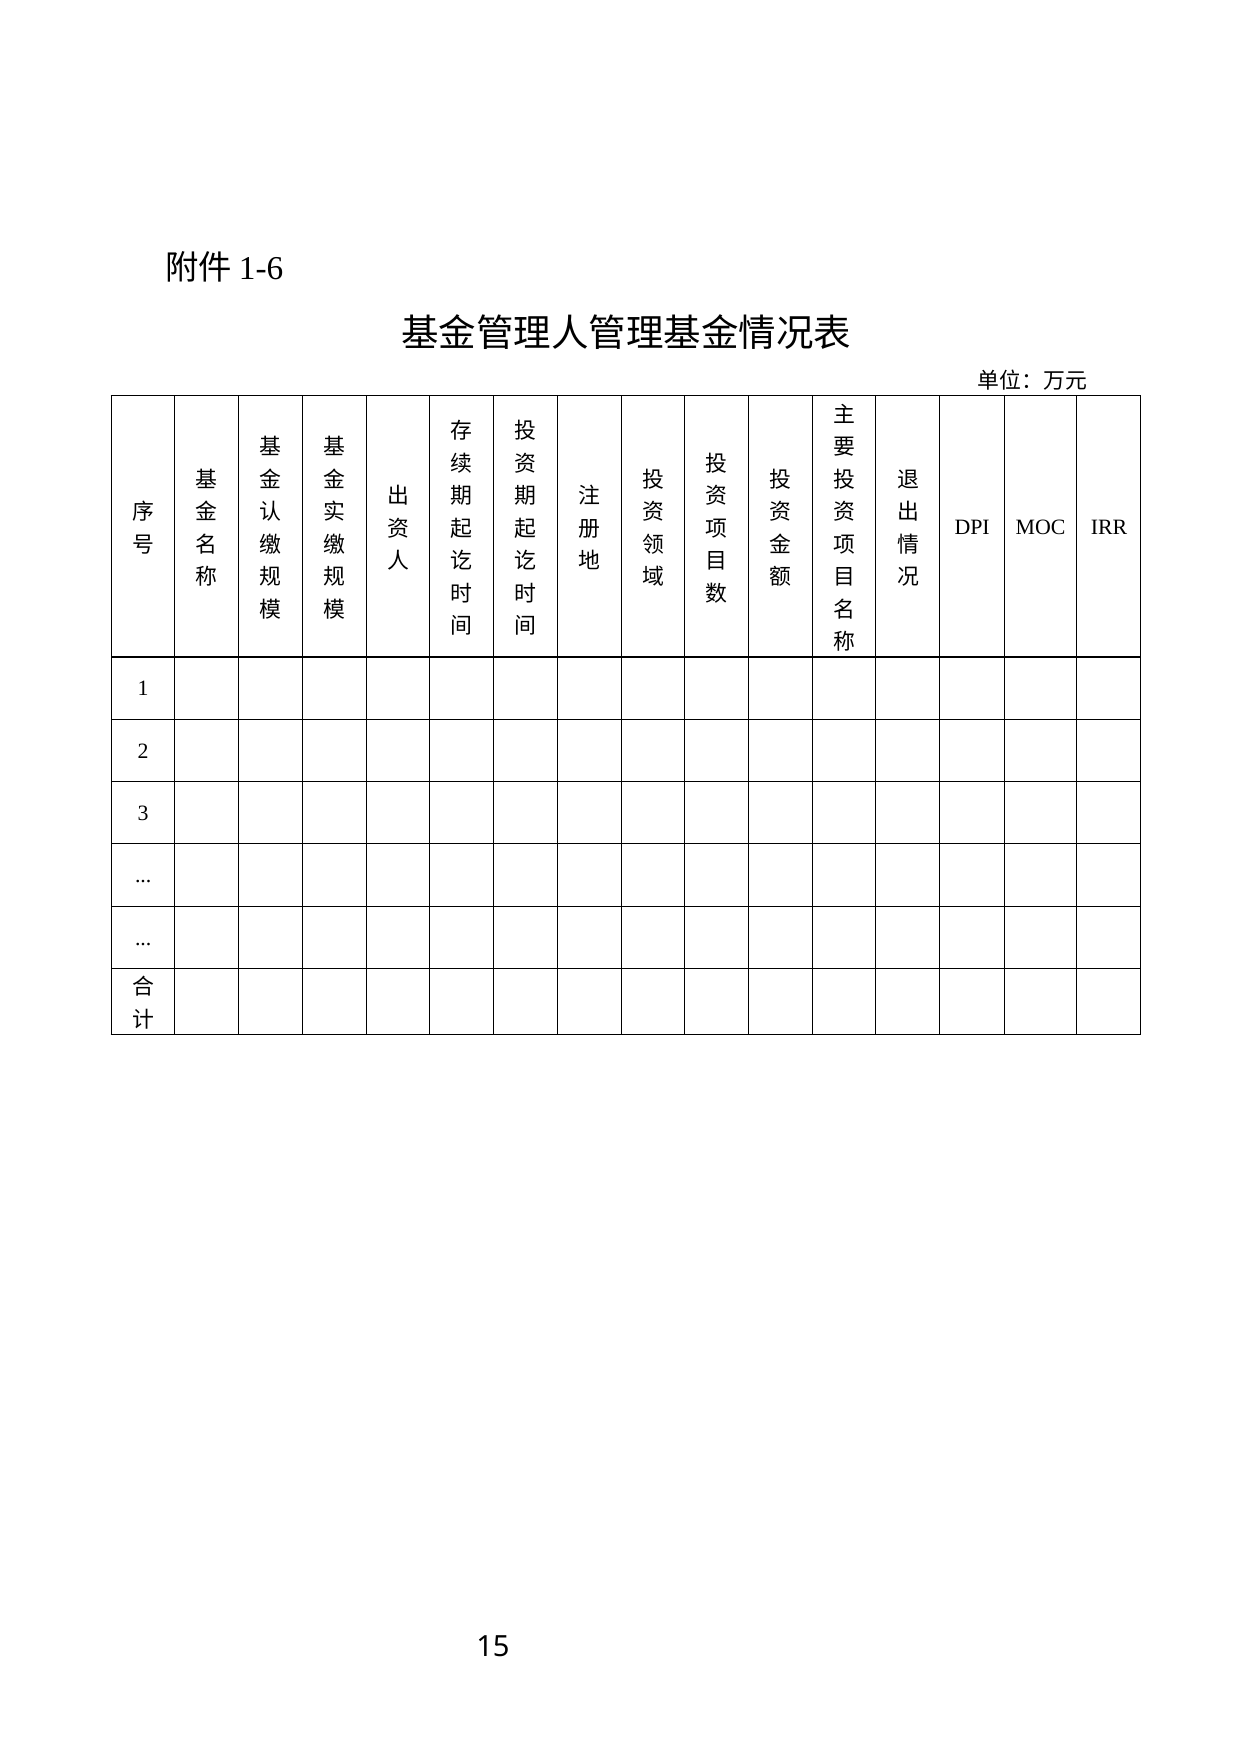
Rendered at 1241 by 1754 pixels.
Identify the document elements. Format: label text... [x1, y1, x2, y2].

table_header MOC [1005, 396, 1076, 656]
table_cell [876, 844, 939, 906]
table_cell [749, 720, 812, 781]
table_cell [239, 782, 302, 843]
table_header 注册地 [558, 396, 621, 656]
table_cell [622, 844, 684, 906]
table_cell [1005, 844, 1076, 906]
table_cell [1077, 907, 1140, 968]
table_cell [175, 658, 238, 719]
table_cell [813, 720, 875, 781]
table_cell [876, 907, 939, 968]
table_cell [175, 720, 238, 781]
table_header 基金认缴 规模 [239, 396, 302, 656]
table_cell [303, 907, 366, 968]
table_cell [685, 907, 748, 968]
table_cell 3 [112, 782, 174, 843]
table_cell [430, 844, 493, 906]
table_header 出资人 [367, 396, 429, 656]
table_cell [940, 969, 1004, 1034]
table_cell ... [112, 844, 174, 906]
table_cell [749, 844, 812, 906]
table_header 退出情况 [876, 396, 939, 656]
table_cell [558, 720, 621, 781]
table_cell [813, 658, 875, 719]
table_header 主要投资项目名称 [813, 396, 875, 656]
table_cell [303, 844, 366, 906]
table_cell [1077, 720, 1140, 781]
table_header 投资领域 [622, 396, 684, 656]
table_cell [367, 844, 429, 906]
table_cell [175, 782, 238, 843]
table_cell [749, 969, 812, 1034]
table_header 存续期起讫时间 [430, 396, 493, 656]
table_cell [685, 969, 748, 1034]
table_cell [494, 782, 557, 843]
text 单位：万元 [165, 363, 1087, 395]
table_cell [813, 907, 875, 968]
table_cell [239, 844, 302, 906]
table_cell [430, 907, 493, 968]
table_cell [622, 907, 684, 968]
table_cell [239, 907, 302, 968]
table_cell [685, 782, 748, 843]
table_cell [813, 782, 875, 843]
table_cell [1005, 782, 1076, 843]
table_header 基金实缴规模 [303, 396, 366, 656]
table_cell [558, 907, 621, 968]
table_cell [239, 969, 302, 1034]
table_header 投资项目数 [685, 396, 748, 656]
table_cell [367, 907, 429, 968]
table_cell 2 [112, 720, 174, 781]
table_cell [303, 782, 366, 843]
table_cell [494, 907, 557, 968]
table_cell [1005, 658, 1076, 719]
table_header IRR [1077, 396, 1140, 656]
table_cell [622, 658, 684, 719]
table_cell [175, 907, 238, 968]
table_header 投资期起讫时间 [494, 396, 557, 656]
table_cell [876, 969, 939, 1034]
table_cell [876, 720, 939, 781]
table_cell [876, 782, 939, 843]
table_cell [749, 782, 812, 843]
table_header 基金名称 [175, 396, 238, 656]
table_cell [494, 658, 557, 719]
table_cell [494, 720, 557, 781]
table_cell [1077, 969, 1140, 1034]
table_cell [303, 720, 366, 781]
table_cell [813, 844, 875, 906]
table_cell [940, 658, 1004, 719]
table_cell [1005, 907, 1076, 968]
table_cell [367, 969, 429, 1034]
table_cell [303, 969, 366, 1034]
table_cell [940, 844, 1004, 906]
table_cell [940, 907, 1004, 968]
table_cell [813, 969, 875, 1034]
table_cell [175, 844, 238, 906]
table_header 投资金额 [749, 396, 812, 656]
table_cell [685, 658, 748, 719]
table_cell [430, 720, 493, 781]
table_cell [303, 658, 366, 719]
table_cell [622, 782, 684, 843]
table_cell [367, 720, 429, 781]
table_cell ... [112, 907, 174, 968]
table_cell [367, 782, 429, 843]
table_cell [175, 969, 238, 1034]
table_cell [558, 782, 621, 843]
table_cell [558, 658, 621, 719]
table_cell [558, 969, 621, 1034]
table_header DPI [940, 396, 1004, 656]
table_cell [940, 782, 1004, 843]
table_cell [239, 720, 302, 781]
table_header 序号 [112, 396, 174, 656]
table_cell [749, 907, 812, 968]
table_cell 合计 [112, 969, 174, 1034]
table_cell [1005, 720, 1076, 781]
table_cell [494, 969, 557, 1034]
text 附件1-6 [165, 233, 1087, 298]
table_cell [1077, 658, 1140, 719]
table_cell [239, 658, 302, 719]
table_cell [1005, 969, 1076, 1034]
table_cell [430, 782, 493, 843]
table_cell [685, 844, 748, 906]
table_cell [367, 658, 429, 719]
table_cell [685, 720, 748, 781]
table_cell [622, 720, 684, 781]
table_cell [1077, 782, 1140, 843]
table_cell [876, 658, 939, 719]
table_cell 1 [112, 658, 174, 719]
table_cell [622, 969, 684, 1034]
table_cell [494, 844, 557, 906]
table_cell [430, 658, 493, 719]
table_cell [430, 969, 493, 1034]
table_cell [558, 844, 621, 906]
table_cell [1077, 844, 1140, 906]
text 基金管理人管理基金情况表 [165, 298, 1087, 363]
table_cell [940, 720, 1004, 781]
table_cell [749, 658, 812, 719]
